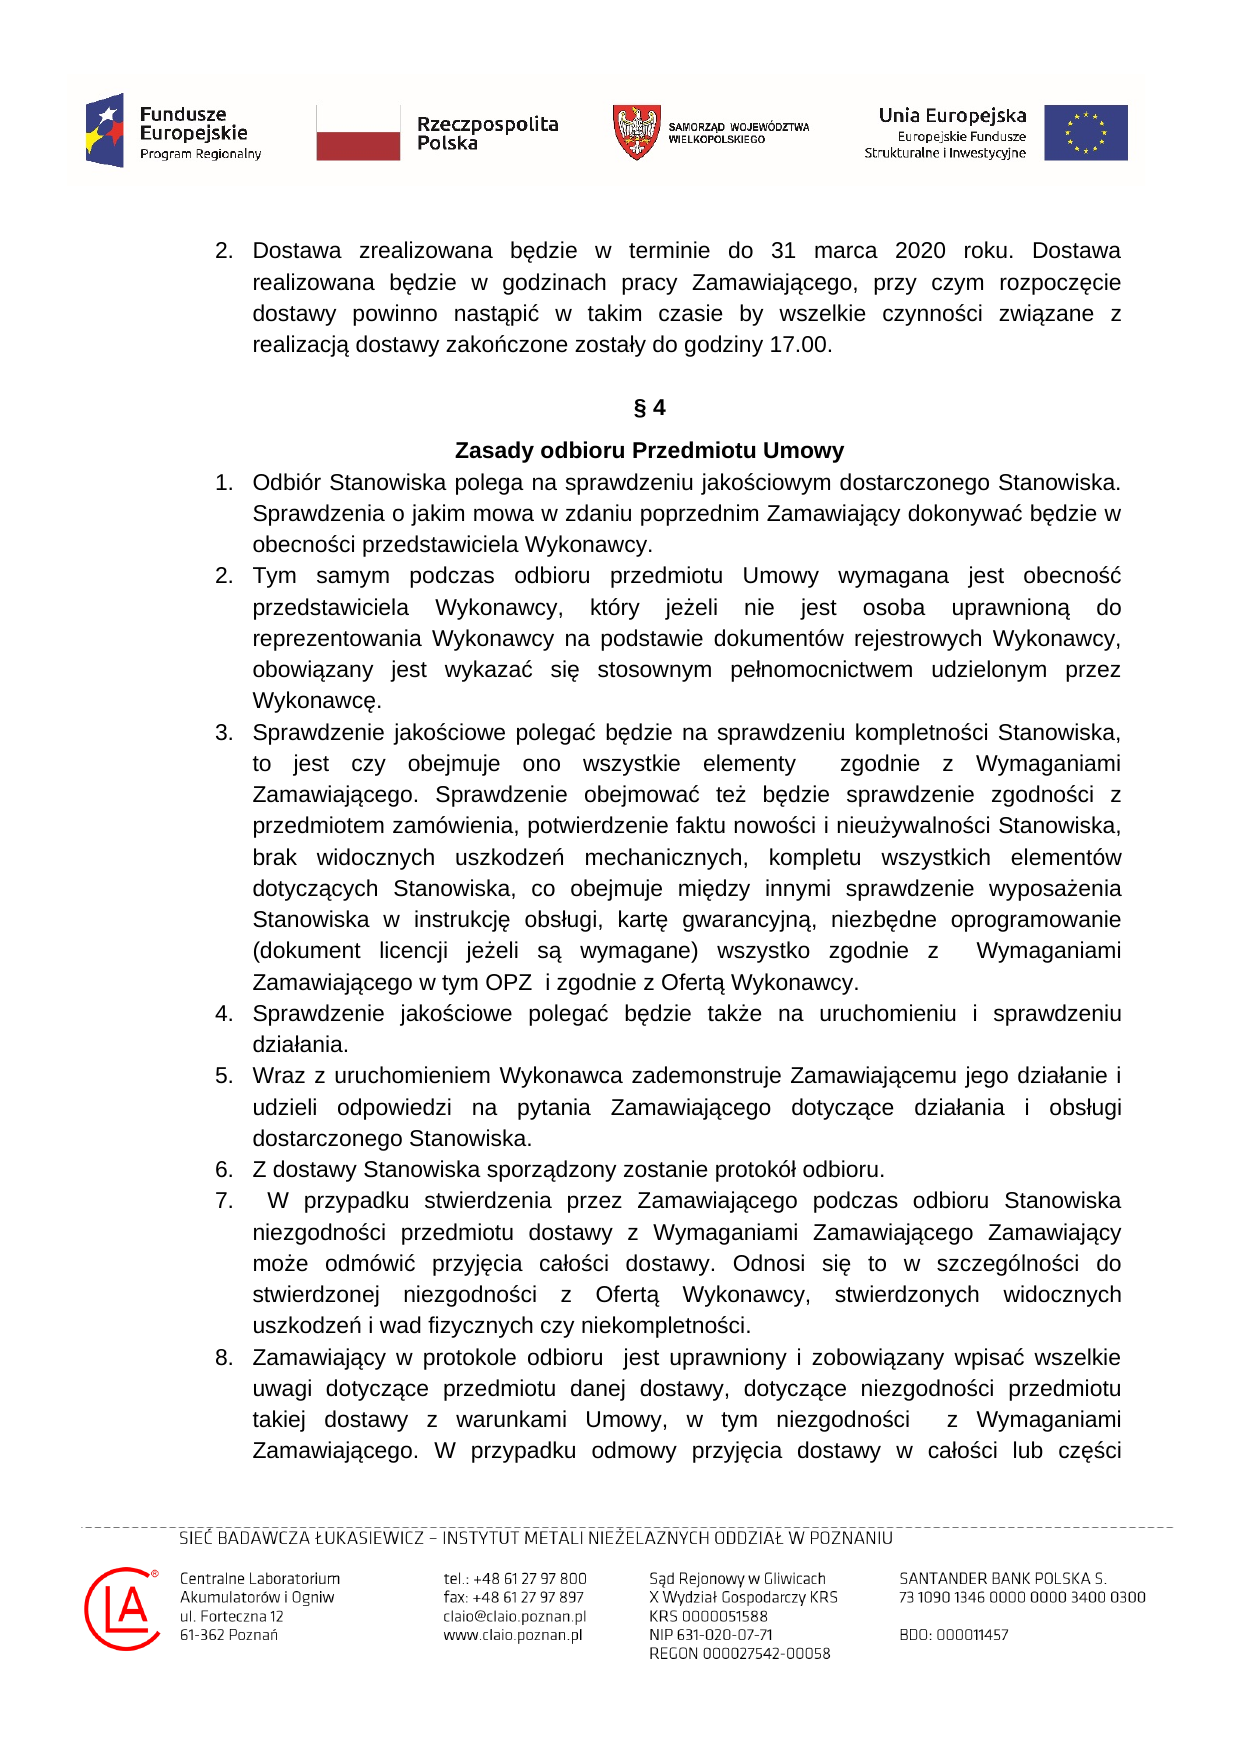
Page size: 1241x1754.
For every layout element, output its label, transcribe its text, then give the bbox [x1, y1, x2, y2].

list Z dostawy Stanowiska sporządzony zostanie protokół odbioru. [215, 1151, 1122, 1182]
picture [81, 1527, 1175, 1663]
list Sprawdzenie jakościowe polegać będzie także na uruchomieniu i sprawdzeniu działania. [215, 995, 1122, 1057]
list Wraz z uruchomieniem Wykonawca zademonstruje Zamawiającemu jego działanie i udzieli odpowiedzi na pytania Zamawiającego dotyczące działania i obsługi dostarczonego Stanowiska. [215, 1057, 1122, 1151]
list Sprawdzenie jakościowe polegać będzie na sprawdzeniu kompletności Stanowiska, to jest czy obejmuje ono wszystkie elementy zgodnie z Wymaganiami Zamawiającego. Sprawdzenie obejmować też będzie sprawdzenie zgodności z przedmiotem zamówienia, potwierdzenie faktu nowości i nieużywalności Stanowiska, brak widocznych uszkodzeń mechanicznych, kompletu wszystkich elementów dotyczących Stanowiska, co obejmuje między innymi sprawdzenie wyposażenia Stanowiska w instrukcję obsługi, kartę gwarancyjną, niezbędne oprogramowanie (dokument licencji jeżeli są wymagane) wszystko zgodnie z Wymaganiami Zamawiającego w tym OPZ i zgodnie z Ofertą Wykonawcy. [215, 714, 1122, 995]
text § 4 [177, 389, 1122, 420]
list W przypadku stwierdzenia przez Zamawiającego podczas odbioru Stanowiska niezgodności przedmiotu dostawy z Wymaganiami Zamawiającego Zamawiający może odmówić przyjęcia całości dostawy. Odnosi się to w szczególności do stwierdzonej niezgodności z Ofertą Wykonawcy, stwierdzonych widocznych uszkodzeń i wad fizycznych czy niekompletności. [215, 1182, 1122, 1339]
picture [67, 74, 1146, 186]
text Zasady odbioru Przedmiotu Umowy [177, 432, 1122, 464]
list Odbiór Stanowiska polega na sprawdzeniu jakościowym dostarczonego Stanowiska. Sprawdzenia o jakim mowa w zdaniu poprzednim Zamawiający dokonywać będzie w obecności przedstawiciela Wykonawcy. [215, 464, 1122, 557]
list Tym samym podczas odbioru przedmiotu Umowy wymagana jest obecność przedstawiciela Wykonawcy, który jeżeli nie jest osoba uprawnioną do reprezentowania Wykonawcy na podstawie dokumentów rejestrowych Wykonawcy, obowiązany jest wykazać się stosownym pełnomocnictwem udzielonym przez Wykonawcę. [215, 557, 1122, 714]
list Dostawa zrealizowana będzie w terminie do 31 marca 2020 roku. Dostawa realizowana będzie w godzinach pracy Zamawiającego, przy czym rozpoczęcie dostawy powinno nastąpić w takim czasie by wszelkie czynności związane z realizacją dostawy zakończone zostały do godziny 17.00. [215, 232, 1122, 357]
